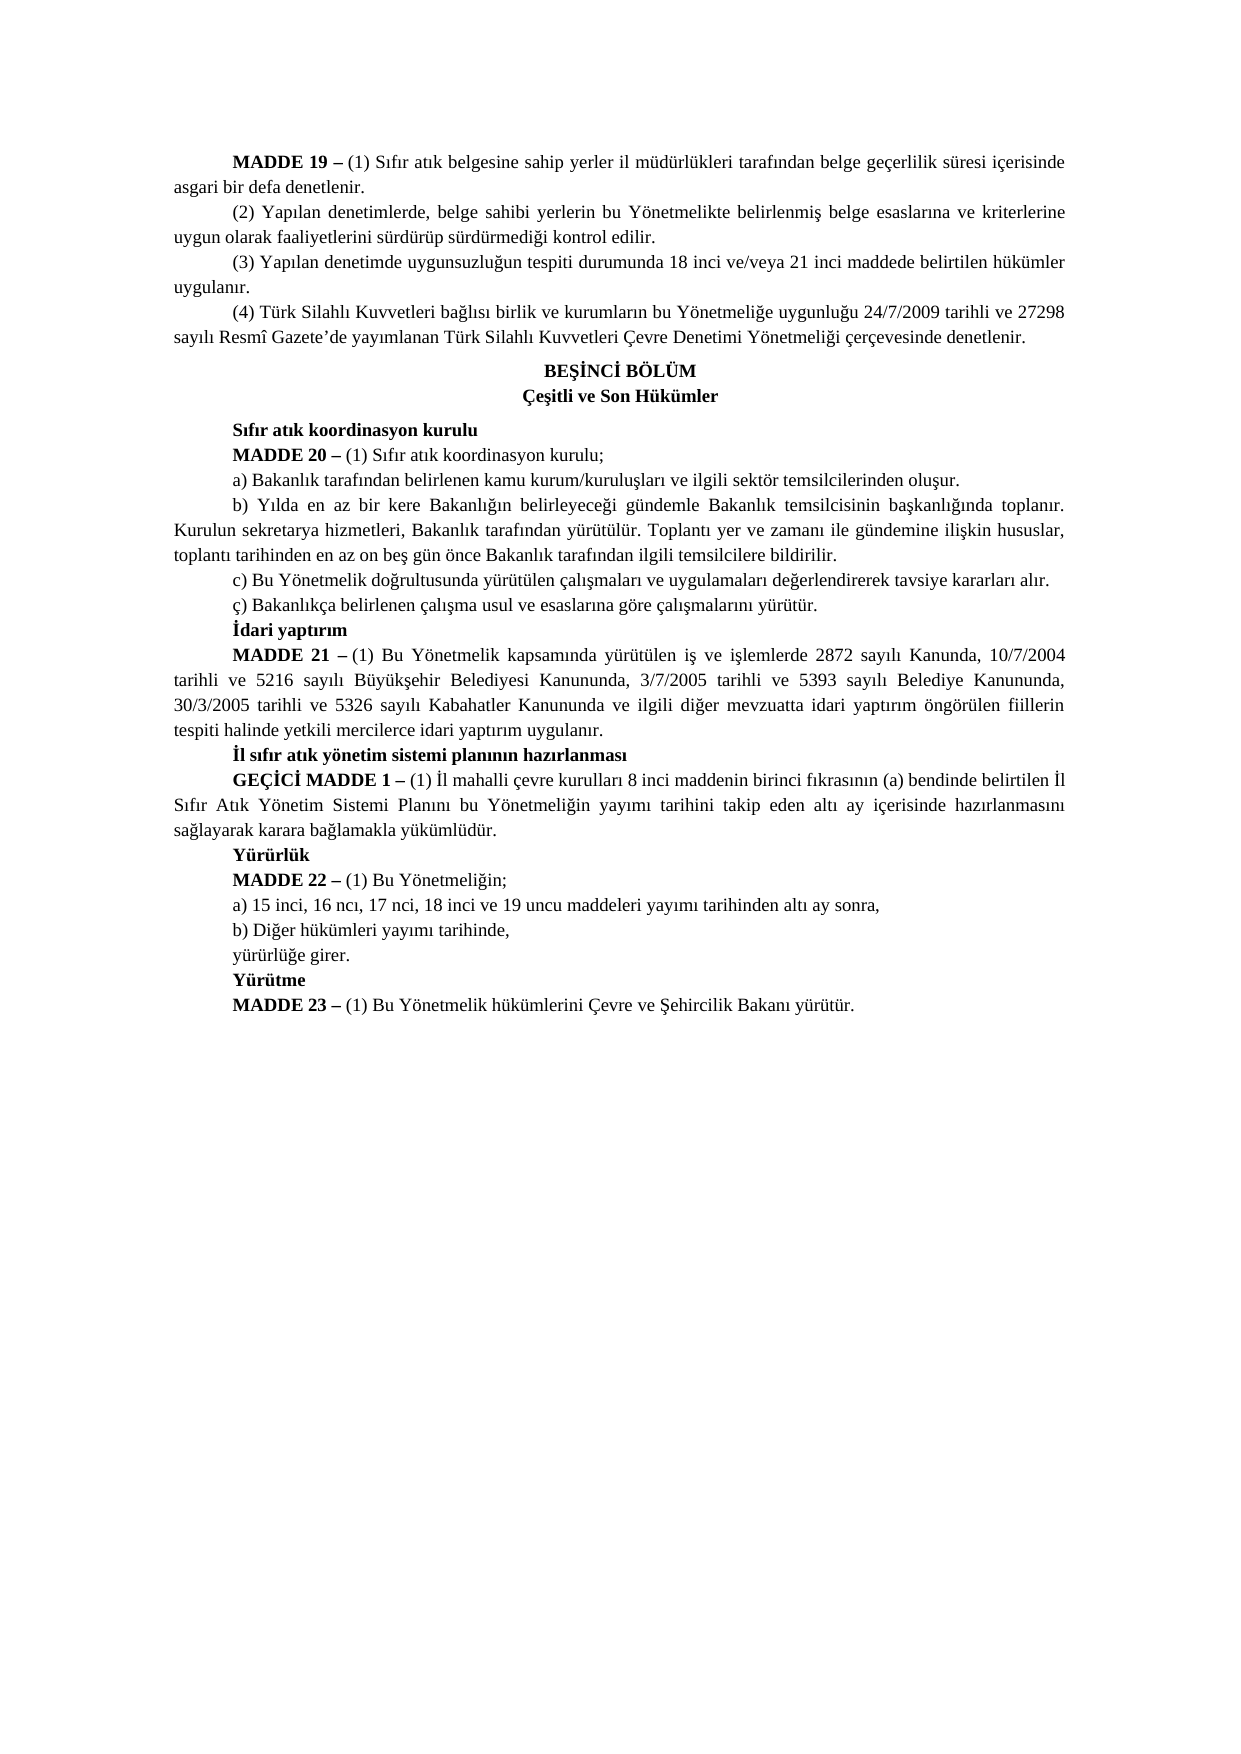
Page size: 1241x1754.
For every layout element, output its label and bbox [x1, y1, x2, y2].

table_header [148, 148, 1093, 1590]
